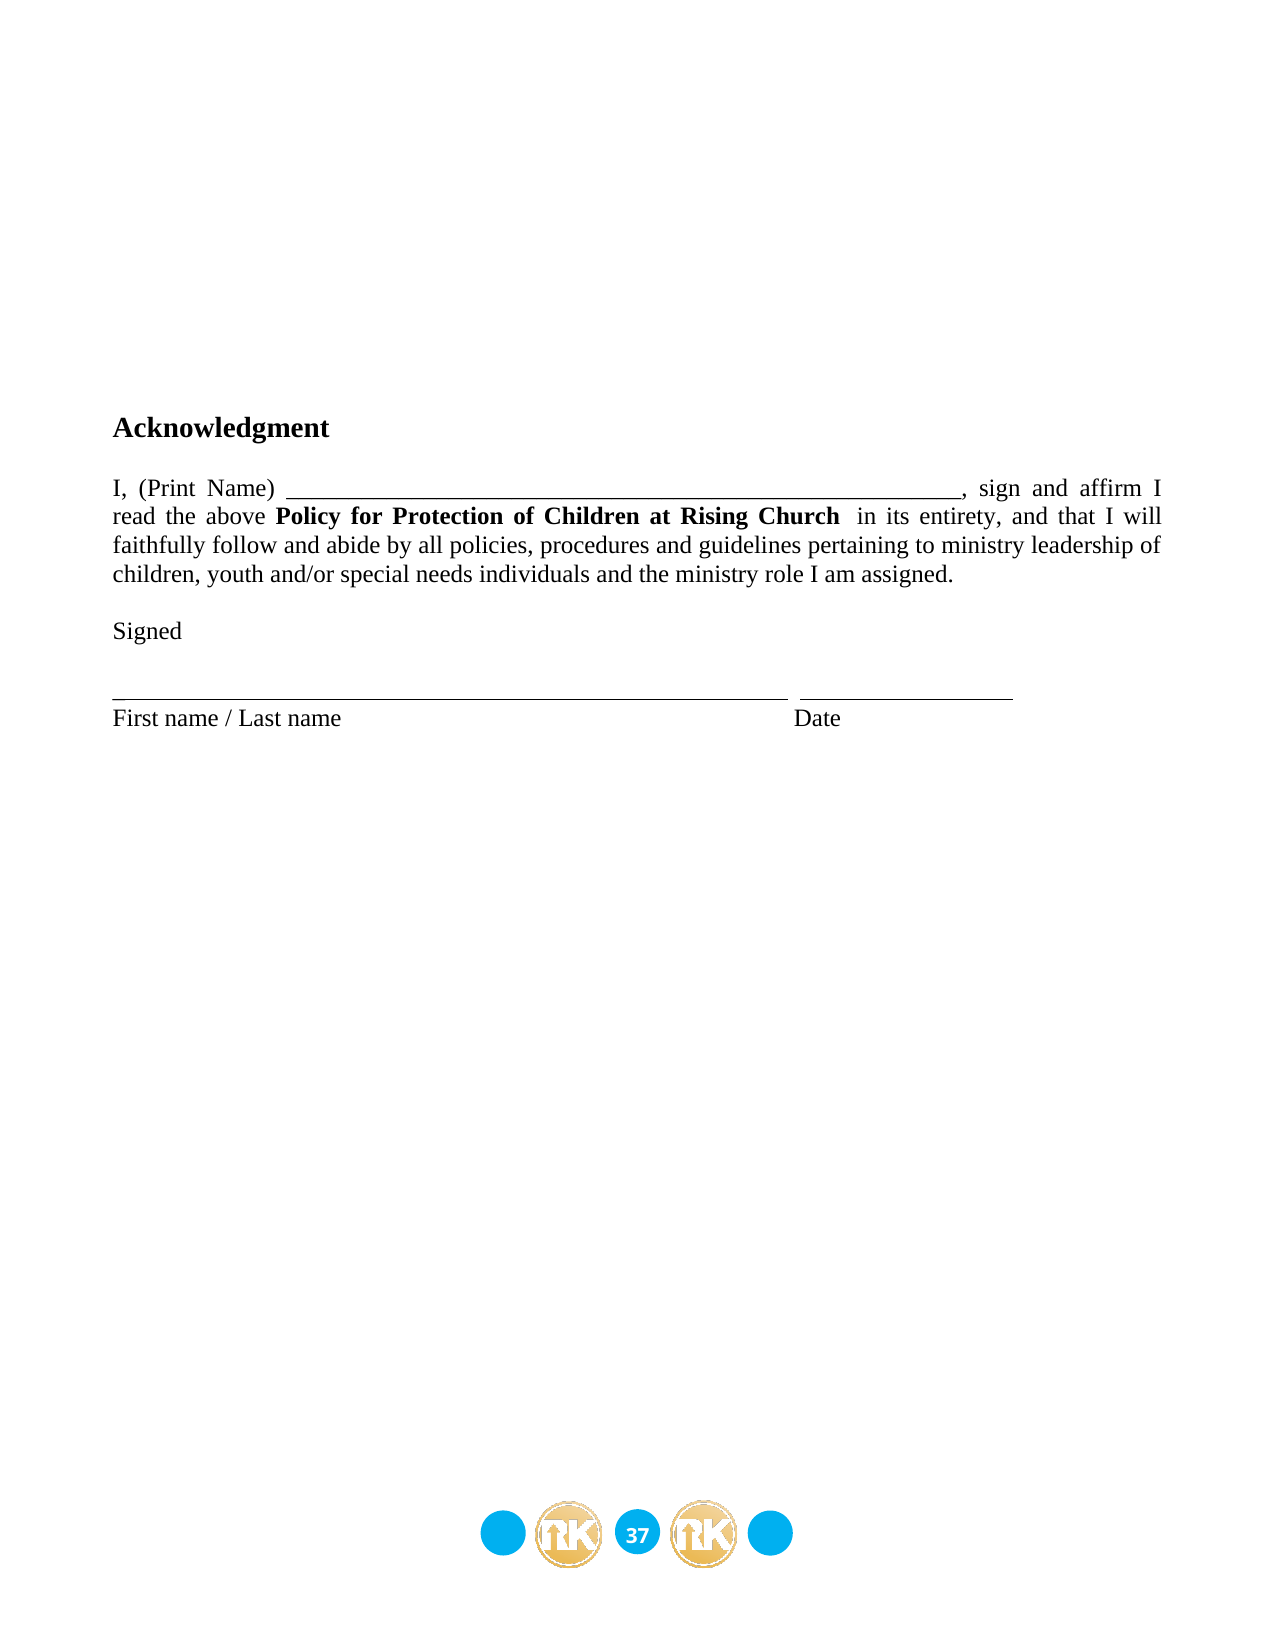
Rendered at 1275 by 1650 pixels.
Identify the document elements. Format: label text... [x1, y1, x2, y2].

picture [668, 1499, 739, 1570]
text Signed [112, 616, 1162, 645]
text Acknowledgment [112, 410, 1162, 444]
text I, (Print Name) ______________________________________________________, sign and affirm I read the above Policy for Protection of Children at Rising Church in its entirety, and that I will faithfully follow and abide by all policies, procedures and guidelines pertaining to ministry leadership of children, youth and/or special needs individuals and the ministry role I am assigned. [112, 473, 1162, 588]
text _ [112, 674, 1162, 703]
picture [533, 1499, 604, 1570]
text First name / Last name Date [112, 703, 1162, 731]
